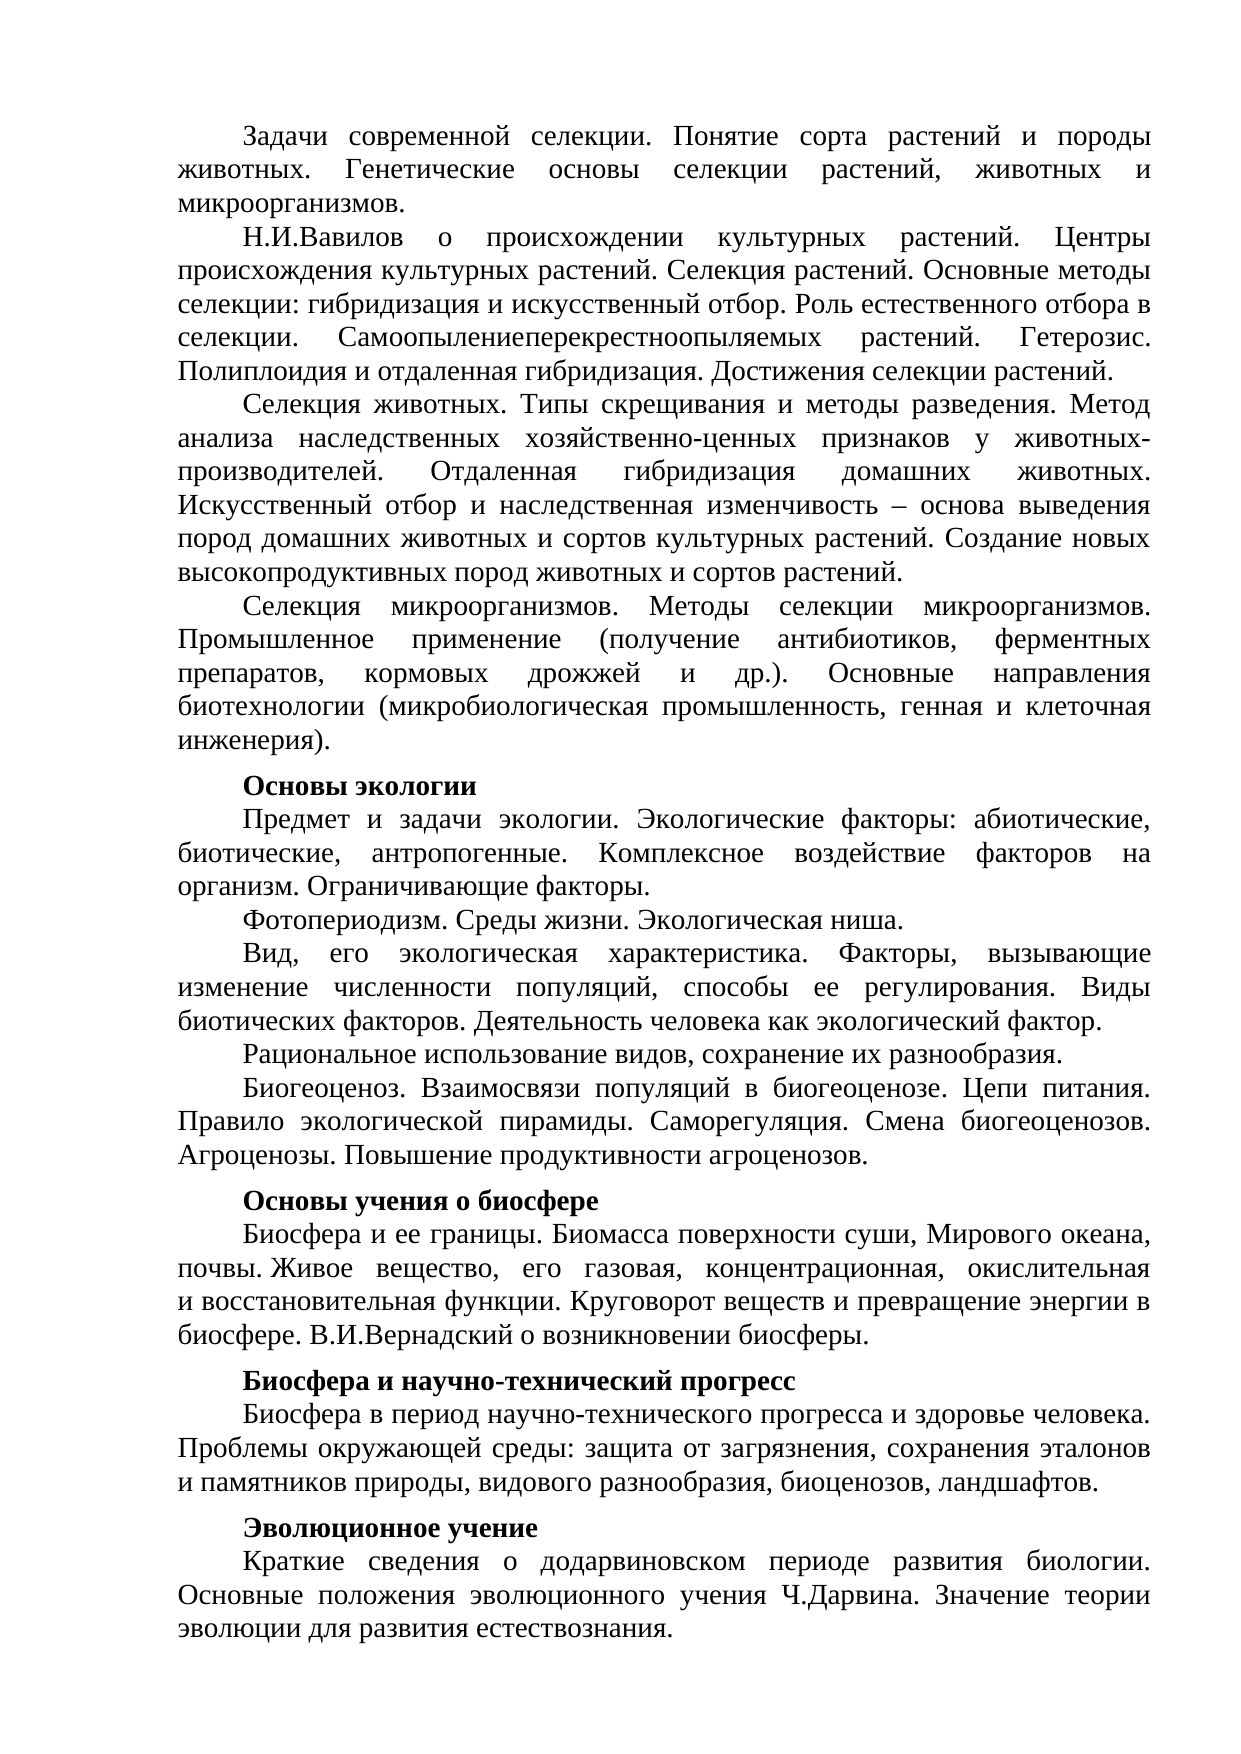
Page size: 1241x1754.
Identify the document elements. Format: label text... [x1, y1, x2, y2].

text Эволюционное учение [177, 1510, 1152, 1543]
text Рациональное использование видов, сохранение их разнообразия. [177, 1036, 1152, 1070]
text Биосфера и ее границы. Биомасса поверхности суши, Мирового океана, почвы. Живое вещество, его газовая, концентрационная, окислительная и восстановительная функции. Круговорот веществ и превращение энергии в биосфере. В.И.Вернадский о возникновении биосферы. [177, 1216, 1152, 1351]
text Вид, его экологическая характеристика. Факторы, вызывающие изменение численности популяций, способы ее регулирования. Виды биотических факторов. Деятельность человека как экологический фактор. [177, 936, 1152, 1036]
text Селекция микроорганизмов. Методы селекции микроорганизмов. Промышленное применение (получение антибиотиков, ферментных препаратов, кормовых дрожжей и др.). Основные направления биотехнологии (микробиологическая промышленность, генная и клеточная инженерия). [177, 588, 1152, 755]
text Краткие сведения о додарвиновском периоде развития биологии. Основные положения эволюционного учения Ч.Дарвина. Значение теории эволюции для развития естествознания. [177, 1543, 1152, 1644]
text Основы учения о биосфере [177, 1183, 1152, 1216]
text Предмет и задачи экологии. Экологические факторы: абиотические, биотические, антропогенные. Комплексное воздействие факторов на организм. Ограничивающие факторы. [177, 801, 1152, 902]
text Биогеоценоз. Взаимосвязи популяций в биогеоценозе. Цепи питания. Правило экологической пирамиды. Саморегуляция. Смена биогеоценозов. Агроценозы. Повышение продуктивности агроценозов. [177, 1070, 1152, 1170]
text Задачи современной селекции. Понятие сорта растений и породы животных. Генетические основы селекции растений, животных и микроорганизмов. [177, 118, 1152, 219]
text Селекция животных. Типы скрещивания и методы разведения. Метод анализа наследственных хозяйственно-ценных признаков у животных-производителей. Отдаленная гибридизация домашних животных. Искусственный отбор и наследственная изменчивость – основа выведения пород домашних животных и сортов культурных растений. Создание новых высокопродуктивных пород животных и сортов растений. [177, 386, 1152, 588]
text Биосфера и научно-технический прогресс [177, 1363, 1152, 1397]
text Биосфера в период научно-технического прогресса и здоровье человека. Проблемы окружающей среды: защита от загрязнения, сохранения эталонов и памятников природы, видового разнообразия, биоценозов, ландшафтов. [177, 1397, 1152, 1497]
text Н.И.Вавилов о происхождении культурных растений. Центры происхождения культурных растений. Селекция растений. Основные методы селекции: гибридизация и искусственный отбор. Роль естественного отбора в селекции. Самоопылениеперекрестноопыляемых растений. Гетерозис. Полиплоидия и отдаленная гибридизация. Достижения селекции растений. [177, 219, 1152, 386]
text Основы экологии [177, 768, 1152, 801]
text Фотопериодизм. Среды жизни. Экологическая ниша. [177, 902, 1152, 936]
